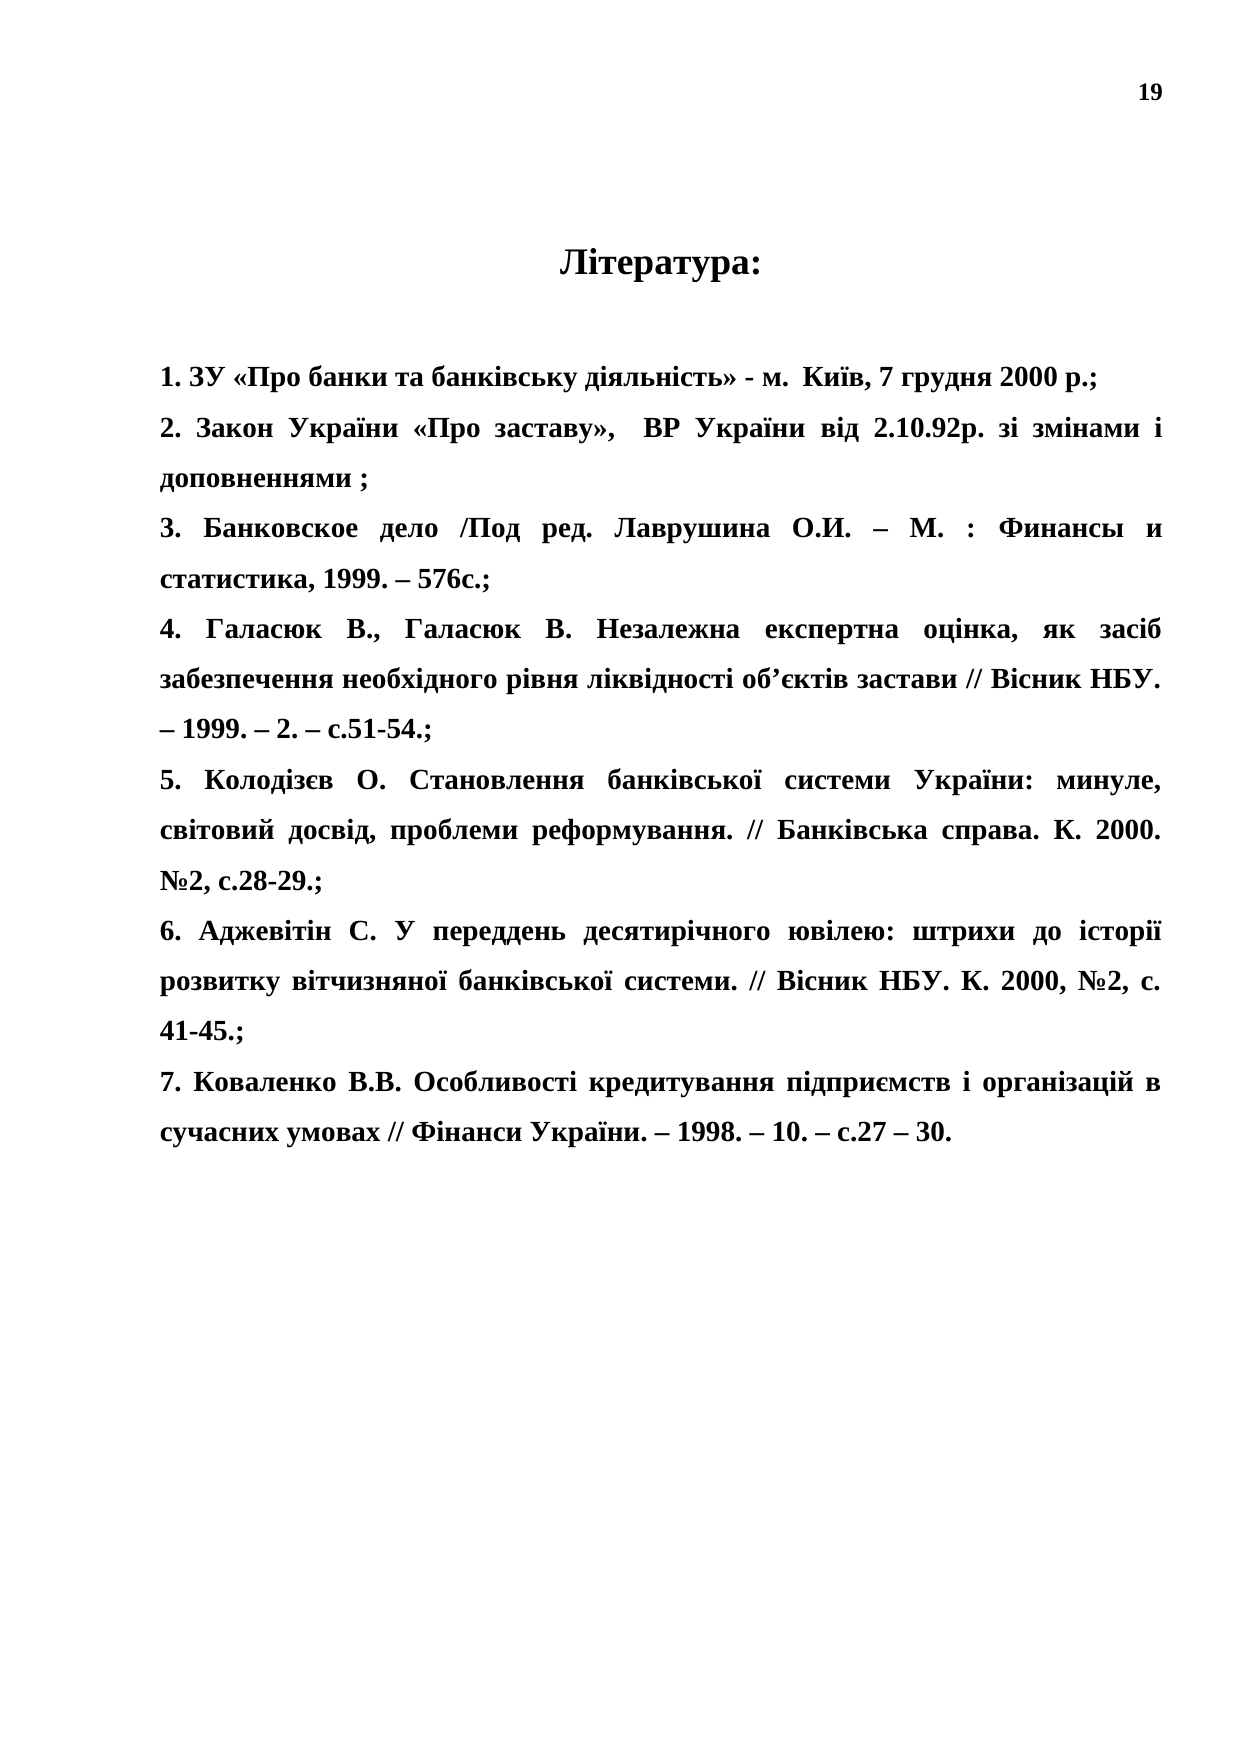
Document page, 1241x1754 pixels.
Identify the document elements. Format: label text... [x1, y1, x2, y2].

text 7. Коваленко В.В. Особливості кредитування підприємств і організацій в сучасних умовах // Фінанси України. – 1998. – 10. – с.27 – 30. [159, 1064, 1162, 1148]
text 3. Банковское дело /Под ред. Лаврушина О.И. – М. : Финансы и статистика, 1999. – 576с.; [159, 510, 1162, 594]
text Література: [159, 240, 1162, 283]
text 5. Колодізєв О. Становлення банківської системи України: минуле, світовий досвід, проблеми реформування. // Банківська справа. К. 2000. №2, с.28-29.; [159, 762, 1162, 896]
text 4. Галасюк В., Галасюк В. Незалежна експертна оцінка, як засіб забезпечення необхідного рівня ліквідності об’єктів застави // Вісник НБУ. – 1999. – 2. – с.51-54.; [159, 611, 1162, 745]
text 2. Закон України «Про заставу», ВР України від 2.10.92р. зі змінами і доповненнями ; [159, 410, 1162, 494]
text 1. ЗУ «Про банки та банківську діяльність» - м. Київ, 7 грудня 2000 р.; [159, 359, 1162, 393]
text 6. Аджевітін С. У переддень десятирічного ювілею: штрихи до історії розвитку вітчизняної банківської системи. // Вісник НБУ. К. 2000, №2, с. 41-45.; [159, 913, 1162, 1047]
